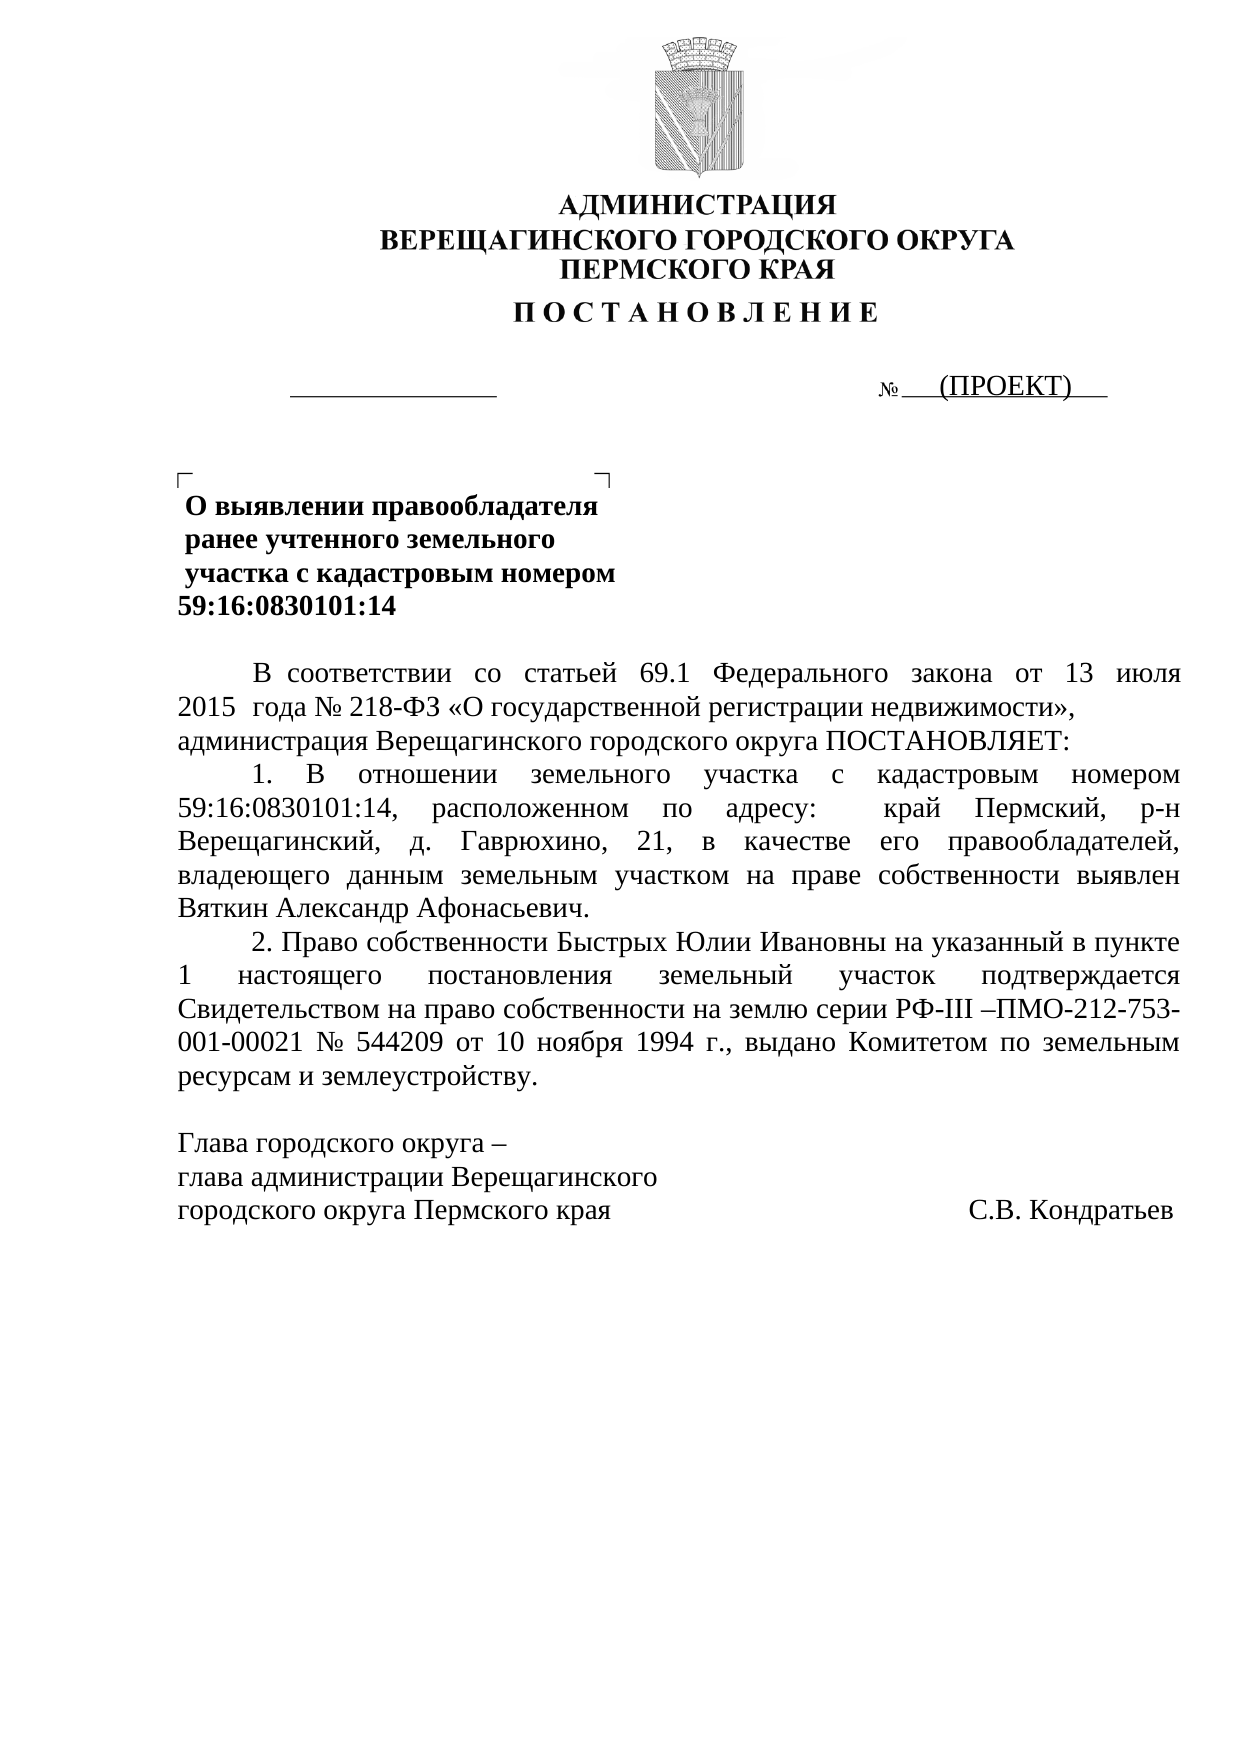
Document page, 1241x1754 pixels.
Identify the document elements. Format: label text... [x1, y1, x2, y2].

text ранее учтенного земельного [177, 521, 1181, 555]
text 59:16:0830101:14 [177, 588, 1181, 622]
picture [177, 37, 1108, 488]
text В соответствии со статьей 69.1 Федерального закона от 13 июля 2015 года № 218-ФЗ «О государственной регистрации недвижимости», [177, 656, 1181, 723]
text 2. Право собственности Быстрых Юлии Ивановны на указанный в пункте 1 настоящего постановления земельный участок подтверждается Свидетельством на право собственности на землю серии РФ-III –ПМО-212-753-001-00021 № 544209 от 10 ноября 1994 г., выдано Комитетом по земельным ресурсам и землеустройству. [177, 924, 1181, 1092]
text 1. В отношении земельного участка с кадастровым номером 59:16:0830101:14, расположенном по адресу: край Пермский, р-н Верещагинский, д. Гаврюхино, 21, в качестве его правообладателей, владеющего данным земельным участком на праве собственности выявлен Вяткин Александр Афонасьевич. [177, 756, 1181, 924]
text Глава городского округа – [177, 1125, 1181, 1159]
text глава администрации Верещагинского [177, 1159, 1181, 1192]
text городского округа Пермского края С.В. Кондратьев [177, 1192, 1181, 1226]
text участка с кадастровым номером [177, 555, 1181, 588]
text администрация Верещагинского городского округа ПОСТАНОВЛЯЕТ: [177, 723, 1181, 756]
